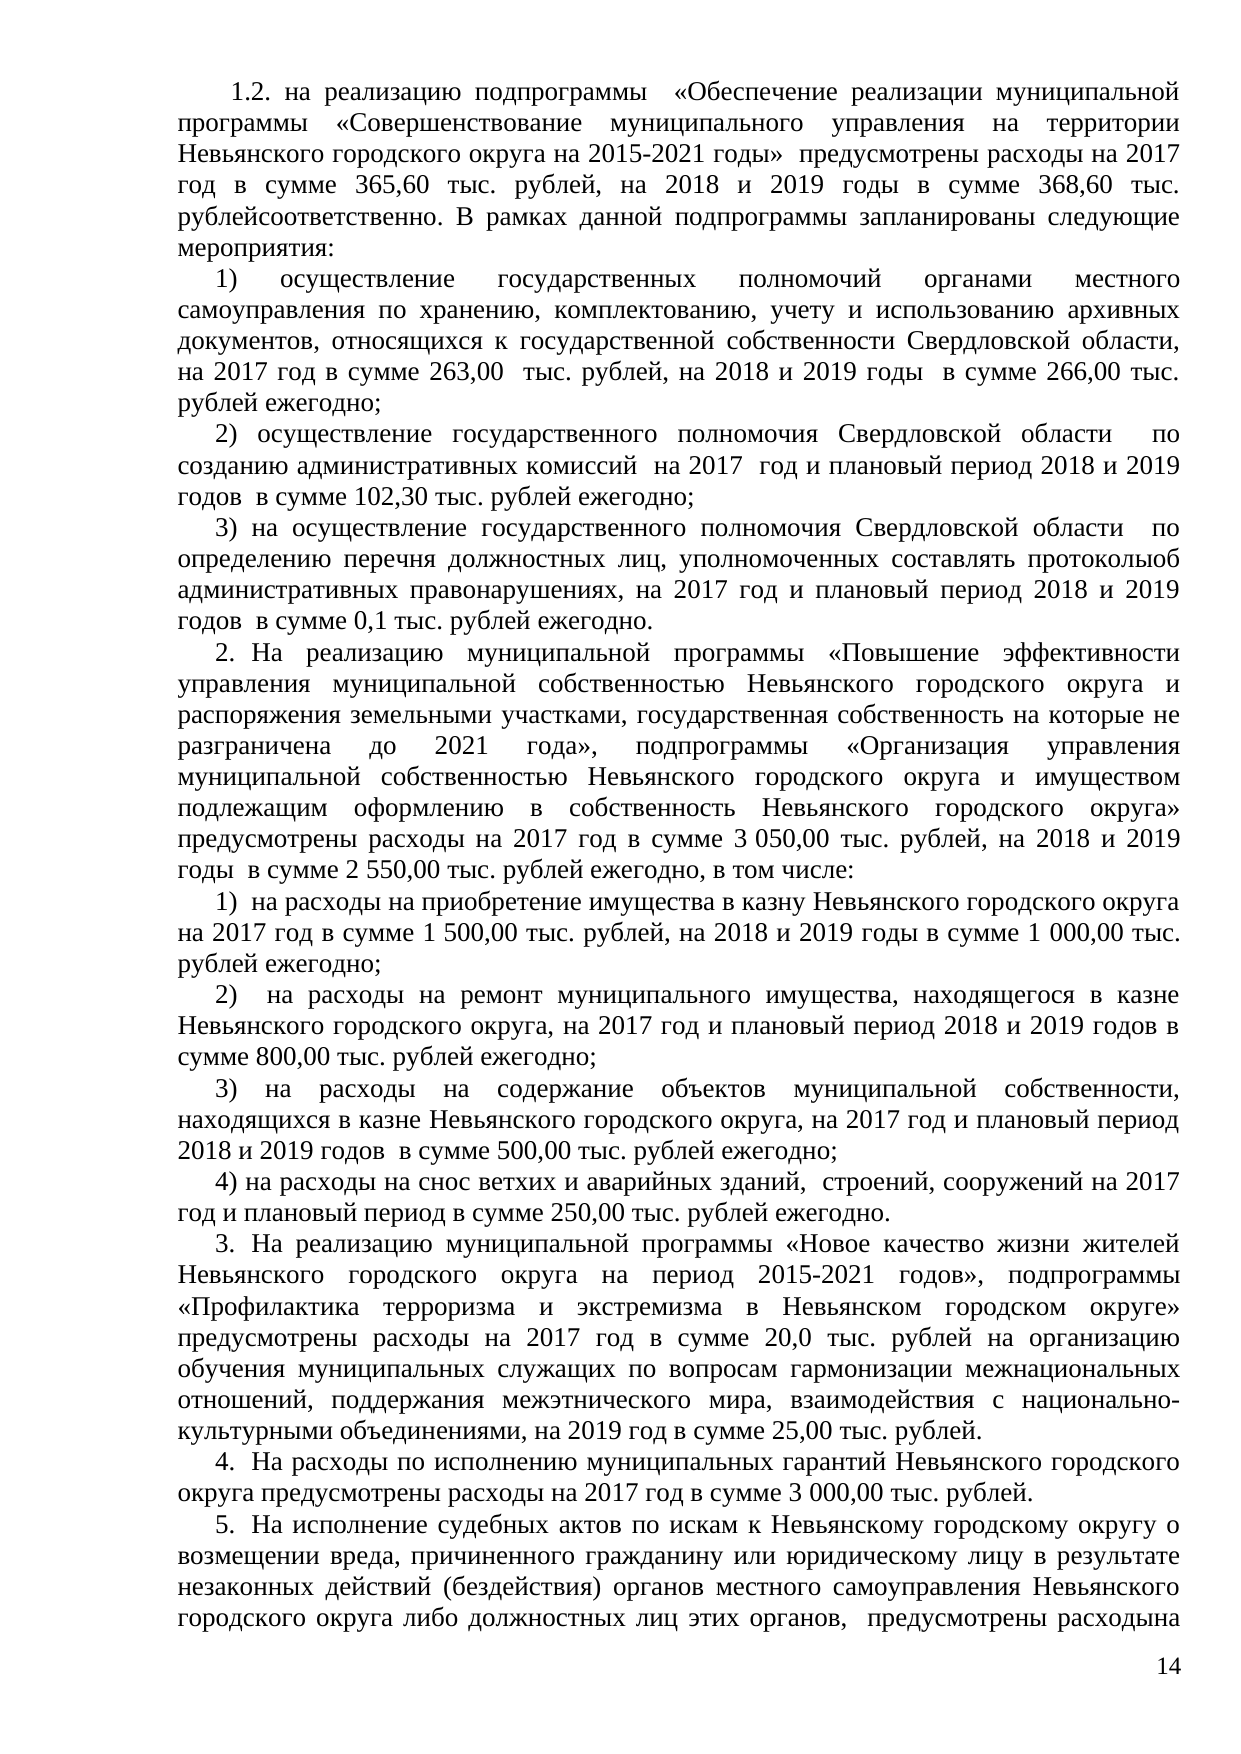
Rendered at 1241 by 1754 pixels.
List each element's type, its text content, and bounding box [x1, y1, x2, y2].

text 2) на расходы на ремонт муниципального имущества, находящегося в казне Невьянского городского округа, на 2017 год и плановый период 2018 и 2019 годов в сумме 800,00 тыс. рублей ежегодно; [177, 978, 1181, 1072]
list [177, 1508, 1181, 1632]
text 1) на расходы на приобретение имущества в казну Невьянского городского округа на 2017 год в сумме 1 500,00 тыс. рублей, на 2018 и 2019 годы в сумме 1 000,00 тыс. рублей ежегодно; [177, 885, 1181, 978]
list На реализацию муниципальной программы «Новое качество жизни жителей Невьянского городского округа на период 2015-2021 годов», подпрограммы «Профилактика терроризма и экстремизма в Невьянском городском округе» предусмотрены расходы на 2017 год в сумме 20,0 тыс. рублей на организацию обучения муниципальных служащих по вопросам гармонизации межнациональных отношений, поддержания межэтнического мира, взаимодействия с национально-культурными объединениями, на 2019 год в сумме 25,00 тыс. рублей. [177, 1227, 1181, 1445]
text 4) на расходы на снос ветхих и аварийных зданий, строений, сооружений на 2017 год и плановый период в сумме 250,00 тыс. рублей ежегодно. [177, 1165, 1181, 1227]
text 1) осуществление государственных полномочий органами местного самоуправления по хранению, комплектованию, учету и использованию архивных документов, относящихся к государственной собственности Свердловской области, на 2017 год в сумме 263,00 тыс. рублей, на 2018 и 2019 годы в сумме 266,00 тыс. рублей ежегодно; [177, 262, 1181, 418]
text 1.2. на реализацию подпрограммы «Обеспечение реализации муниципальной программы «Совершенствование муниципального управления на территории Невьянского городского округа на 2015-2021 годы» предусмотрены расходы на 2017 год в сумме 365,60 тыс. рублей, на 2018 и 2019 годы в сумме 368,60 тыс. рублейсоответственно. В рамках данной подпрограммы запланированы следующие мероприятия: [177, 75, 1181, 262]
text 3) на расходы на содержание объектов муниципальной собственности, находящихся в казне Невьянского городского округа, на 2017 год и плановый период 2018 и 2019 годов в сумме 500,00 тыс. рублей ежегодно; [177, 1072, 1181, 1165]
list На расходы по исполнению муниципальных гарантий Невьянского городского округа предусмотрены расходы на 2017 год в сумме 3 000,00 тыс. рублей. [177, 1445, 1181, 1508]
text 3) на осуществление государственного полномочия Свердловской области по определению перечня должностных лиц, уполномоченных составлять протоколыоб административных правонарушениях, на 2017 год и плановый период 2018 и 2019 годов в сумме 0,1 тыс. рублей ежегодно. [177, 511, 1181, 636]
text 2) осуществление государственного полномочия Свердловской области по созданию административных комиссий на 2017 год и плановый период 2018 и 2019 годов в сумме 102,30 тыс. рублей ежегодно; [177, 418, 1181, 511]
list На реализацию муниципальной программы «Повышение эффективности управления муниципальной собственностью Невьянского городского округа и распоряжения земельными участками, государственная собственность на которые не разграничена до 2021 года», подпрограммы «Организация управления муниципальной собственностью Невьянского городского округа и имуществом подлежащим оформлению в собственность Невьянского городского округа» предусмотрены расходы на 2017 год в сумме 3 050,00 тыс. рублей, на 2018 и 2019 годы в сумме 2 550,00 тыс. рублей ежегодно, в том числе: [177, 636, 1181, 885]
